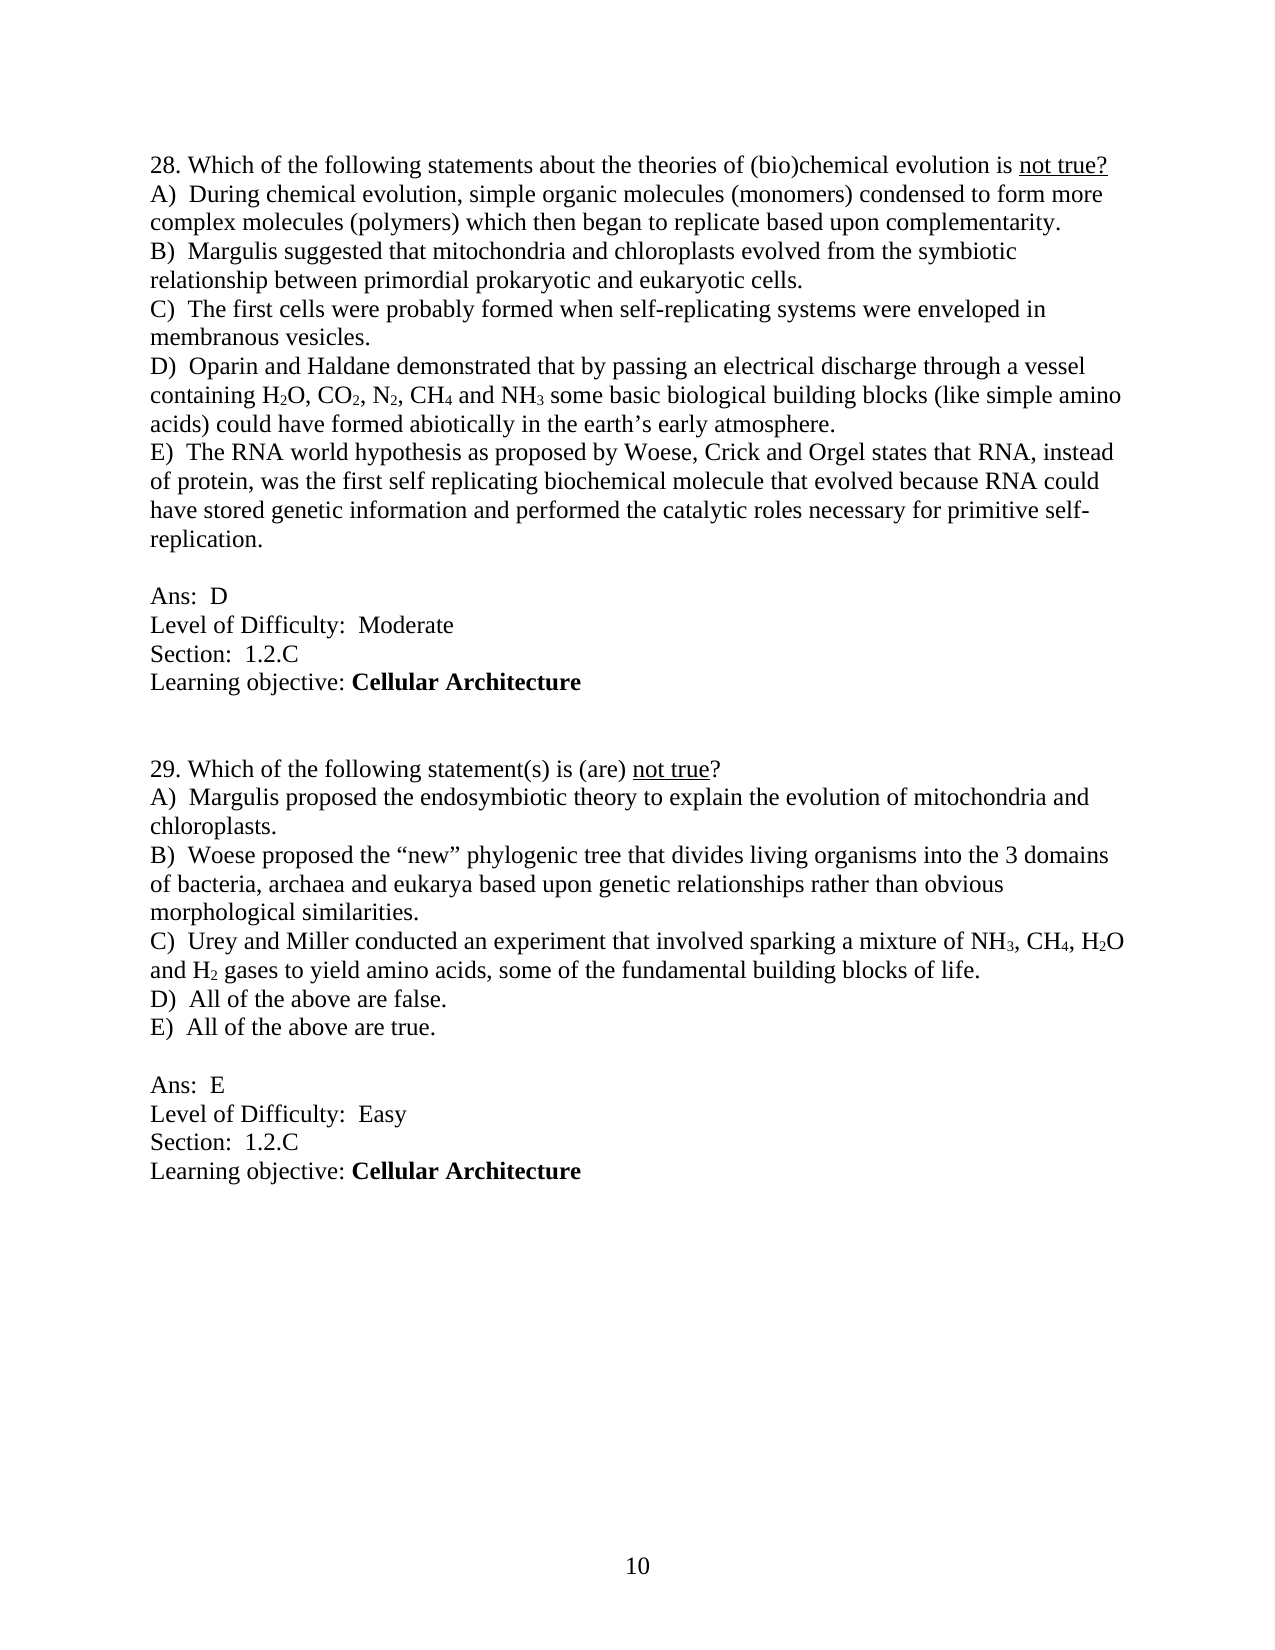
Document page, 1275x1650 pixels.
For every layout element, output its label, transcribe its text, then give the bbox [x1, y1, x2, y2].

text Ans: D [150, 581, 1125, 610]
text Section: 1.2.C [150, 1127, 1125, 1156]
text Learning objective: Cellular Architecture [150, 1156, 1125, 1185]
text Level of Difficulty: Moderate [150, 610, 1125, 639]
text 28. Which of the following statements about the theories of (bio)chemical evolution is not true? [150, 150, 1125, 179]
text A) Margulis proposed the endosymbiotic theory to explain the evolution of mitochondria and chloroplasts. [150, 782, 1125, 840]
text A) During chemical evolution, simple organic molecules (monomers) condensed to form more complex molecules (polymers) which then began to replicate based upon complementarity. [150, 179, 1125, 236]
text Section: 1.2.C [150, 639, 1125, 667]
text E) The RNA world hypothesis as proposed by Woese, Crick and Orgel states that RNA, instead of protein, was the first self replicating biochemical molecule that evolved because RNA could have stored genetic information and performed the catalytic roles necessary for primitive self-replication. [150, 437, 1125, 552]
text B) Margulis suggested that mitochondria and chloroplasts evolved from the symbiotic relationship between primordial prokaryotic and eukaryotic cells. [150, 236, 1125, 294]
text Learning objective: Cellular Architecture [150, 667, 1125, 696]
text C) Urey and Miller conducted an experiment that involved sparking a mixture of NH3, CH4, H2O and H2 gases to yield amino acids, some of the fundamental building blocks of life. [150, 926, 1125, 984]
text D) Oparin and Haldane demonstrated that by passing an electrical discharge through a vessel containing H2O, CO2, N2, CH4 and NH3 some basic biological building blocks (like simple amino acids) could have formed abiotically in the earth’s early atmosphere. [150, 351, 1125, 437]
text B) Woese proposed the “new” phylogenic tree that divides living organisms into the 3 domains of bacteria, archaea and eukarya based upon genetic relationships rather than obvious morphological similarities. [150, 840, 1125, 926]
text 29. Which of the following statement(s) is (are) not true? [150, 754, 1125, 782]
text Ans: E [150, 1070, 1125, 1099]
text Level of Difficulty: Easy [150, 1099, 1125, 1127]
text D) All of the above are false. [150, 984, 1125, 1012]
text C) The first cells were probably formed when self-replicating systems were enveloped in membranous vesicles. [150, 294, 1125, 351]
text E) All of the above are true. [150, 1012, 1125, 1041]
